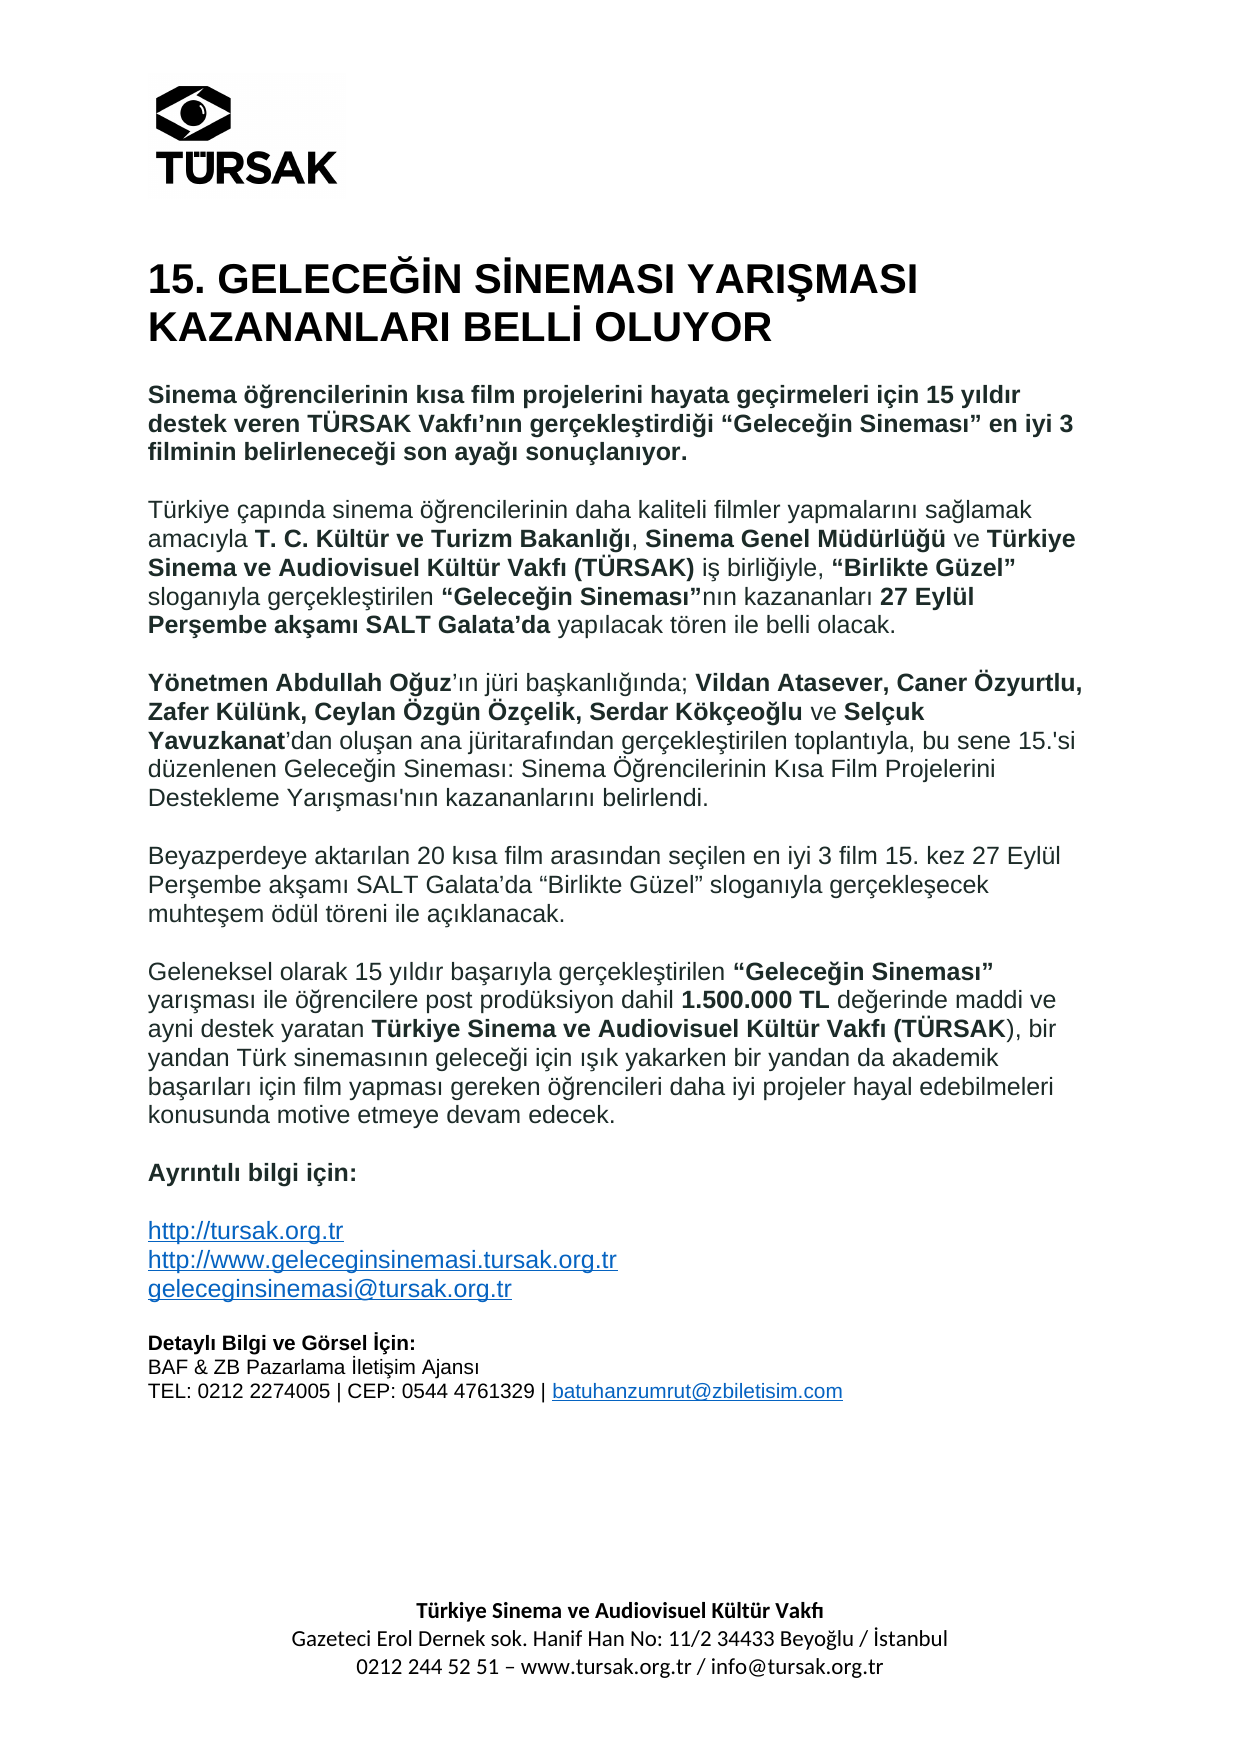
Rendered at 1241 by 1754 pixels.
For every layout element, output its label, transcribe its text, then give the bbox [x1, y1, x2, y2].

text TEL: 0212 2274005 | CEP: 0544 4761329 | batuhanzumrut@zbiletisim.com [148, 1379, 1093, 1403]
text Sinema öğrencilerinin kısa film projelerini hayata geçirmeleri için 15 yıldır destek veren TÜRSAK Vakfı’nın gerçekleştirdiği “Geleceğin Sineması” en iyi 3 filminin belirleneceği son ayağı sonuçlanıyor. [148, 380, 1093, 466]
text http://tursak.org.tr [148, 1216, 1093, 1245]
text BAF & ZB Pazarlama İletişim Ajansı [148, 1355, 1093, 1379]
text Detaylı Bilgi ve Görsel İçin: [148, 1331, 1093, 1355]
text Geleneksel olarak 15 yıldır başarıyla gerçekleştirilen “Geleceğin Sineması” yarışması ile öğrencilere post prodüksiyon dahil 1.500.000 TL değerinde maddi ve ayni destek yaratan Türkiye Sinema ve Audiovisuel Kültür Vakfı (TÜRSAK), bir yandan Türk sinemasının geleceği için ışık yakarken bir yandan da akademik başarıları için film yapması gereken öğrencileri daha iyi projeler hayal edebilmeleri konusunda motive etmeye devam edecek. [148, 956, 1093, 1129]
text geleceginsinemasi@tursak.org.tr [148, 1273, 1093, 1302]
text Ayrıntılı bilgi için: [148, 1158, 1093, 1187]
text http://www.geleceginsinemasi.tursak.org.tr [148, 1245, 1093, 1273]
text Beyazperdeye aktarılan 20 kısa film arasından seçilen en iyi 3 film 15. kez 27 Eylül Perşembe akşamı SALT Galata’da “Birlikte Güzel” sloganıyla gerçekleşecek muhteşem ödül töreni ile açıklanacak. [148, 841, 1093, 927]
text 15. GELECEĞİN SİNEMASI YARIŞMASI KAZANANLARI BELLİ OLUYOR [148, 255, 1093, 351]
text Yönetmen Abdullah Oğuz’ın jüri başkanlığında; Vildan Atasever, Caner Özyurtlu, Zafer Külünk, Ceylan Özgün Özçelik, Serdar Kökçeoğlu ve Selçuk Yavuzkanat’dan oluşan ana jüritarafından gerçekleştirilen toplantıyla, bu sene 15.'si düzenlenen Geleceğin Sineması: Sinema Öğrencilerinin Kısa Film Projelerini Destekleme Yarışması'nın kazananlarını belirlendi. [148, 668, 1093, 812]
text Türkiye çapında sinema öğrencilerinin daha kaliteli filmler yapmalarını sağlamak amacıyla T. C. Kültür ve Turizm Bakanlığı, Sinema Genel Müdürlüğü ve Türkiye Sinema ve Audiovisuel Kültür Vakfı (TÜRSAK) iş birliğiyle, “Birlikte Güzel” sloganıyla gerçekleştirilen “Geleceğin Sineması”nın kazananları 27 Eylül Perşembe akşamı SALT Galata’da yapılacak tören ile belli olacak. [148, 495, 1093, 639]
picture [147, 73, 347, 199]
